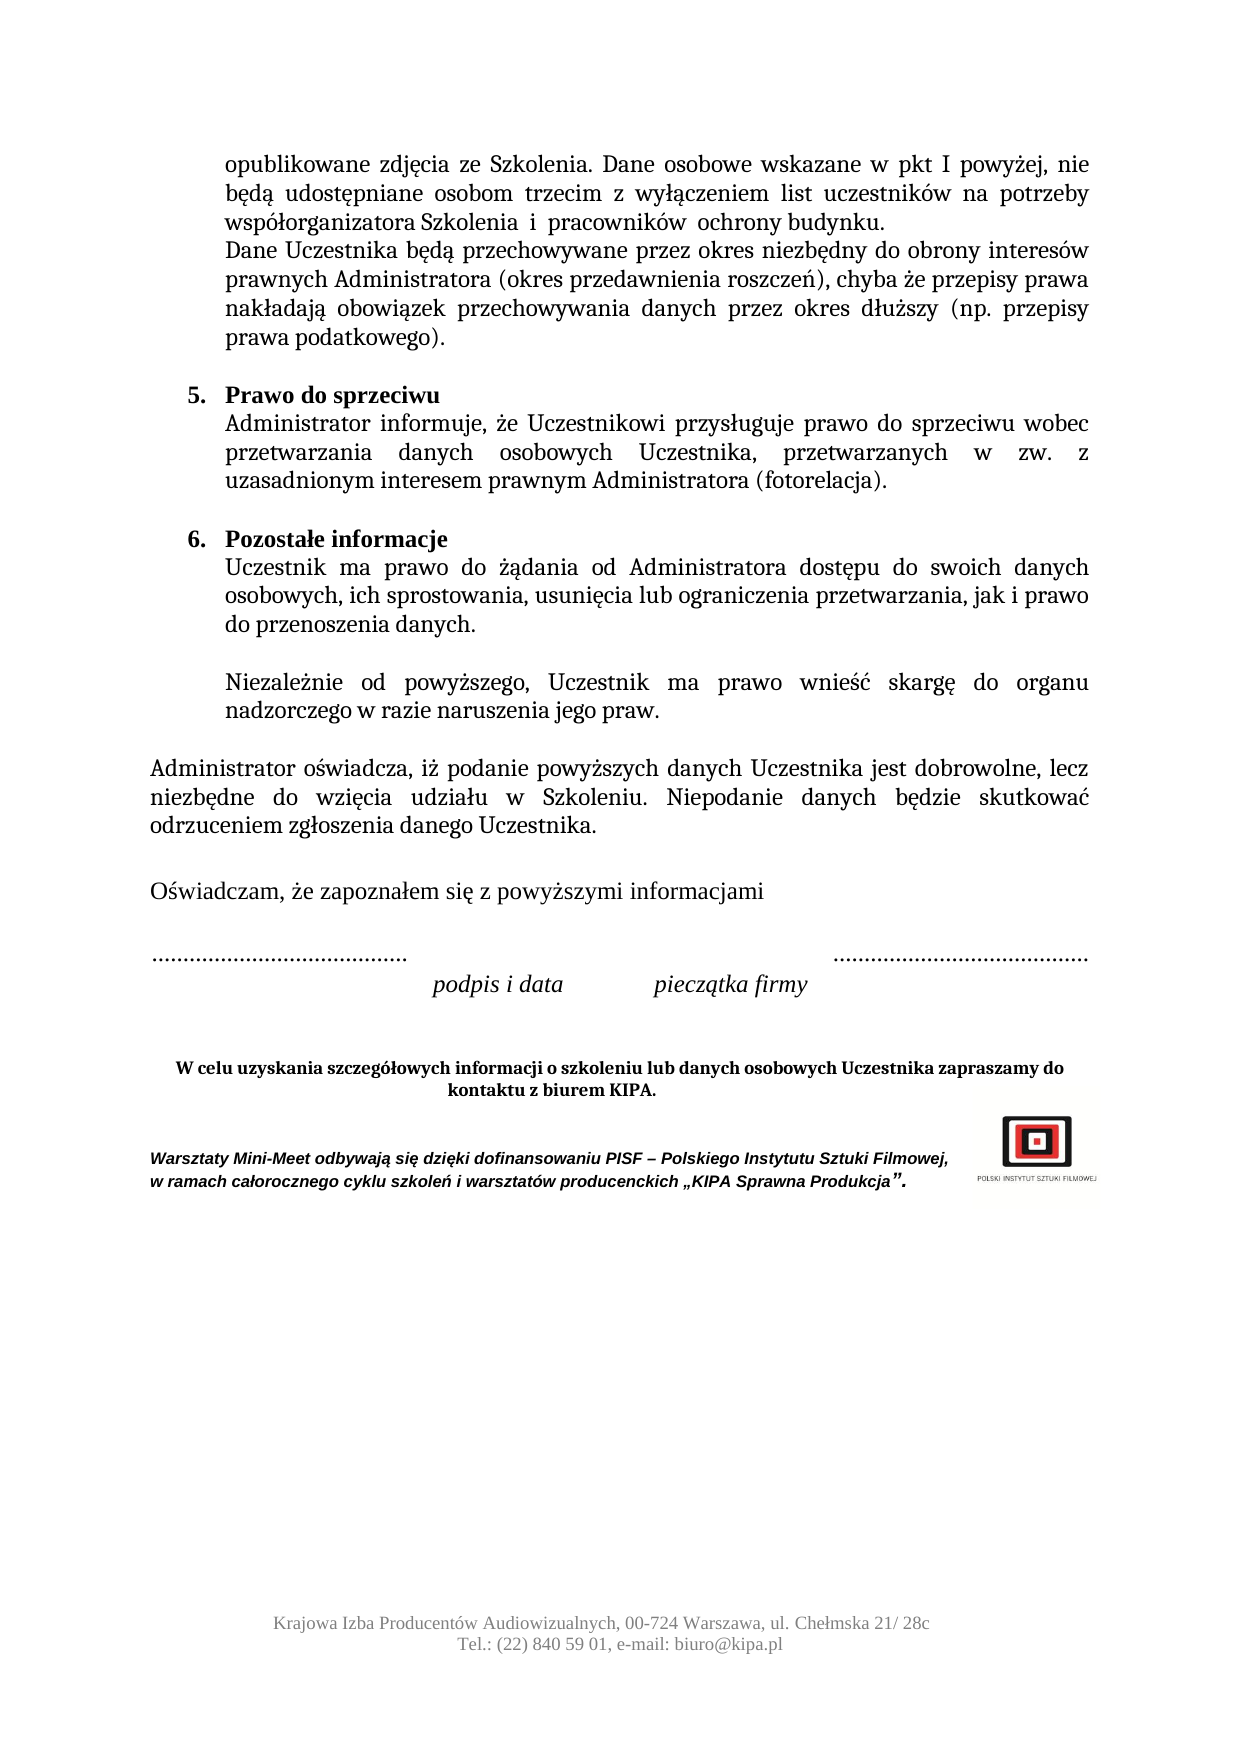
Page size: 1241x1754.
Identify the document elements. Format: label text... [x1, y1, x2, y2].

text Uczestnik ma prawo do żądania od Administratora dostępu do swoich danych osobowych, ich sprostowania, usunięcia lub ograniczenia przetwarzania, jak i prawo do przenoszenia danych. [225, 552, 1090, 639]
text Administrator oświadcza, iż podanie powyższych danych Uczestnika jest dobrowolne, lecz niezbędne do wzięcia udziału w Szkoleniu. Niepodanie danych będzie skutkować odrzuceniem zgłoszenia danego Uczestnika. [150, 754, 1090, 840]
text Oświadczam, że zapoznałem się z powyższymi informacjami [150, 876, 1090, 905]
text Warsztaty Mini-Meet odbywają się dzięki dofinansowaniu PISF – Polskiego Instytutu Sztuki Filmowej, [150, 1149, 972, 1168]
text Administrator informuje, że Uczestnikowi przysługuje prawo do sprzeciwu wobec przetwarzania danych osobowych Uczestnika, przetwarzanych w zw. z uzasadnionym interesem prawnym Administratora (fotorelacja). [225, 409, 1090, 495]
text Dane Uczestnika będą przechowywane przez okres niezbędny do obrony interesów prawnych Administratora (okres przedawnienia roszczeń), chyba że przepisy prawa nakładają obowiązek przechowywania danych przez okres dłuższy (np. przepisy prawa podatkowego). [225, 236, 1090, 351]
text podpis i data pieczątka firmy [150, 969, 1090, 998]
text ......................................... ......................................... [150, 938, 1090, 967]
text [225, 150, 1090, 236]
picture [972, 1086, 1101, 1208]
text Niezależnie od powyższego, Uczestnik ma prawo wnieść skargę do organu nadzorczego w razie naruszenia jego praw. [225, 667, 1090, 725]
list Prawo do sprzeciwu [187, 380, 1090, 409]
text w ramach całorocznego cyklu szkoleń i warsztatów producenckich „KIPA Sprawna Produkcja”. [150, 1168, 972, 1192]
text W celu uzyskania szczegółowych informacji o szkoleniu lub danych osobowych Uczestnika zapraszamy do kontaktu z biurem KIPA. [150, 1058, 1090, 1101]
list Pozostałe informacje [187, 524, 1090, 552]
